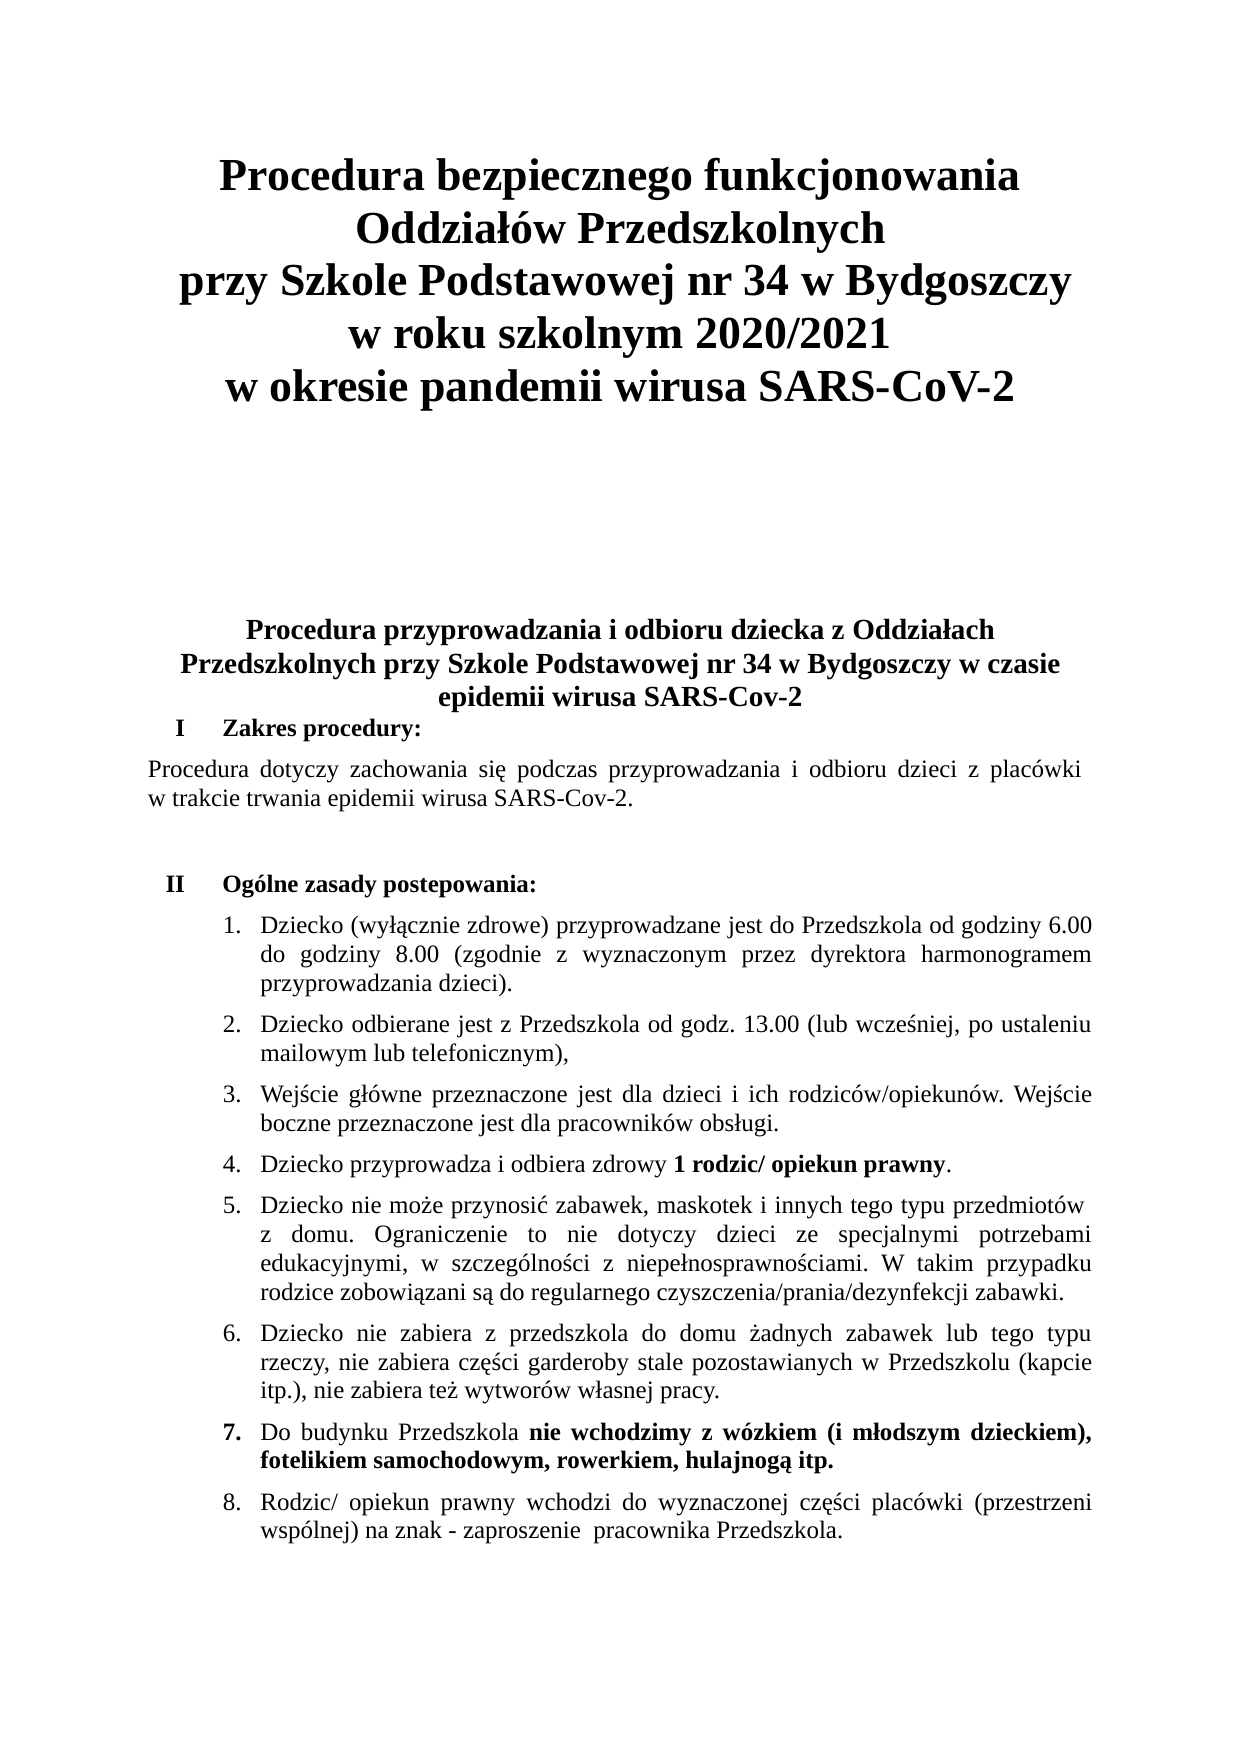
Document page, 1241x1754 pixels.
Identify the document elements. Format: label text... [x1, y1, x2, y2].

list Dziecko przyprowadza i odbiera zdrowy 1 rodzic/ opiekun prawny. [223, 1149, 1093, 1178]
list Wejście główne przeznaczone jest dla dzieci i ich rodziców/opiekunów. Wejście boczne przeznaczone jest dla pracowników obsługi. [223, 1079, 1093, 1137]
text Procedura przyprowadzania i odbioru dziecka z Oddziałach Przedszkolnych przy Szkole Podstawowej nr 34 w Bydgoszczy w czasie epidemii wirusa SARS-Cov-2 [148, 612, 1093, 713]
list Dziecko odbierane jest z Przedszkola od godz. 13.00 (lub wcześniej, po ustaleniu mailowym lub telefonicznym), [223, 1009, 1093, 1067]
list Dziecko nie zabiera z przedszkola do domu żadnych zabawek lub tego typu rzeczy, nie zabiera części garderoby stale pozostawianych w Przedszkolu (kapcie itp.), nie zabiera też wytworów własnej pracy. [223, 1318, 1093, 1404]
list Zakres procedury: [185, 713, 1093, 742]
list Do budynku Przedszkola nie wchodzimy z wózkiem (i młodszym dzieckiem), fotelikiem samochodowym, rowerkiem, hulajnogą itp. [223, 1417, 1093, 1474]
text w okresie pandemii wirusa SARS-CoV-2 [148, 358, 1093, 411]
list Dziecko (wyłącznie zdrowe) przyprowadzane jest do Przedszkola od godziny 6.00 do godziny 8.00 (zgodnie z wyznaczonym przez dyrektora harmonogramem przyprowadzania dzieci). [223, 911, 1093, 997]
list Dziecko nie może przynosić zabawek, maskotek i innych tego typu przedmiotów z domu. Ograniczenie to nie dotyczy dzieci ze specjalnymi potrzebami edukacyjnymi, w szczególności z niepełnosprawnościami. W takim przypadku rodzice zobowiązani są do regularnego czyszczenia/prania/dezynfekcji zabawki. [223, 1191, 1093, 1306]
text Procedura dotyczy zachowania się podczas przyprowadzania i odbioru dzieci z placówki w trakcie trwania epidemii wirusa SARS-Cov-2. [148, 754, 1093, 812]
text przy Szkole Podstawowej nr 34 w Bydgoszczy [148, 253, 1093, 306]
list Ogólne zasady postepowania: [185, 869, 1093, 898]
text Procedura bezpiecznego funkcjonowania Oddziałów Przedszkolnych [148, 148, 1093, 253]
text w roku szkolnym 2020/2021 [148, 306, 1093, 358]
list Rodzic/ opiekun prawny wchodzi do wyznaczonej części placówki (przestrzeni wspólnej) na znak - zaproszenie pracownika Przedszkola. [223, 1487, 1093, 1544]
